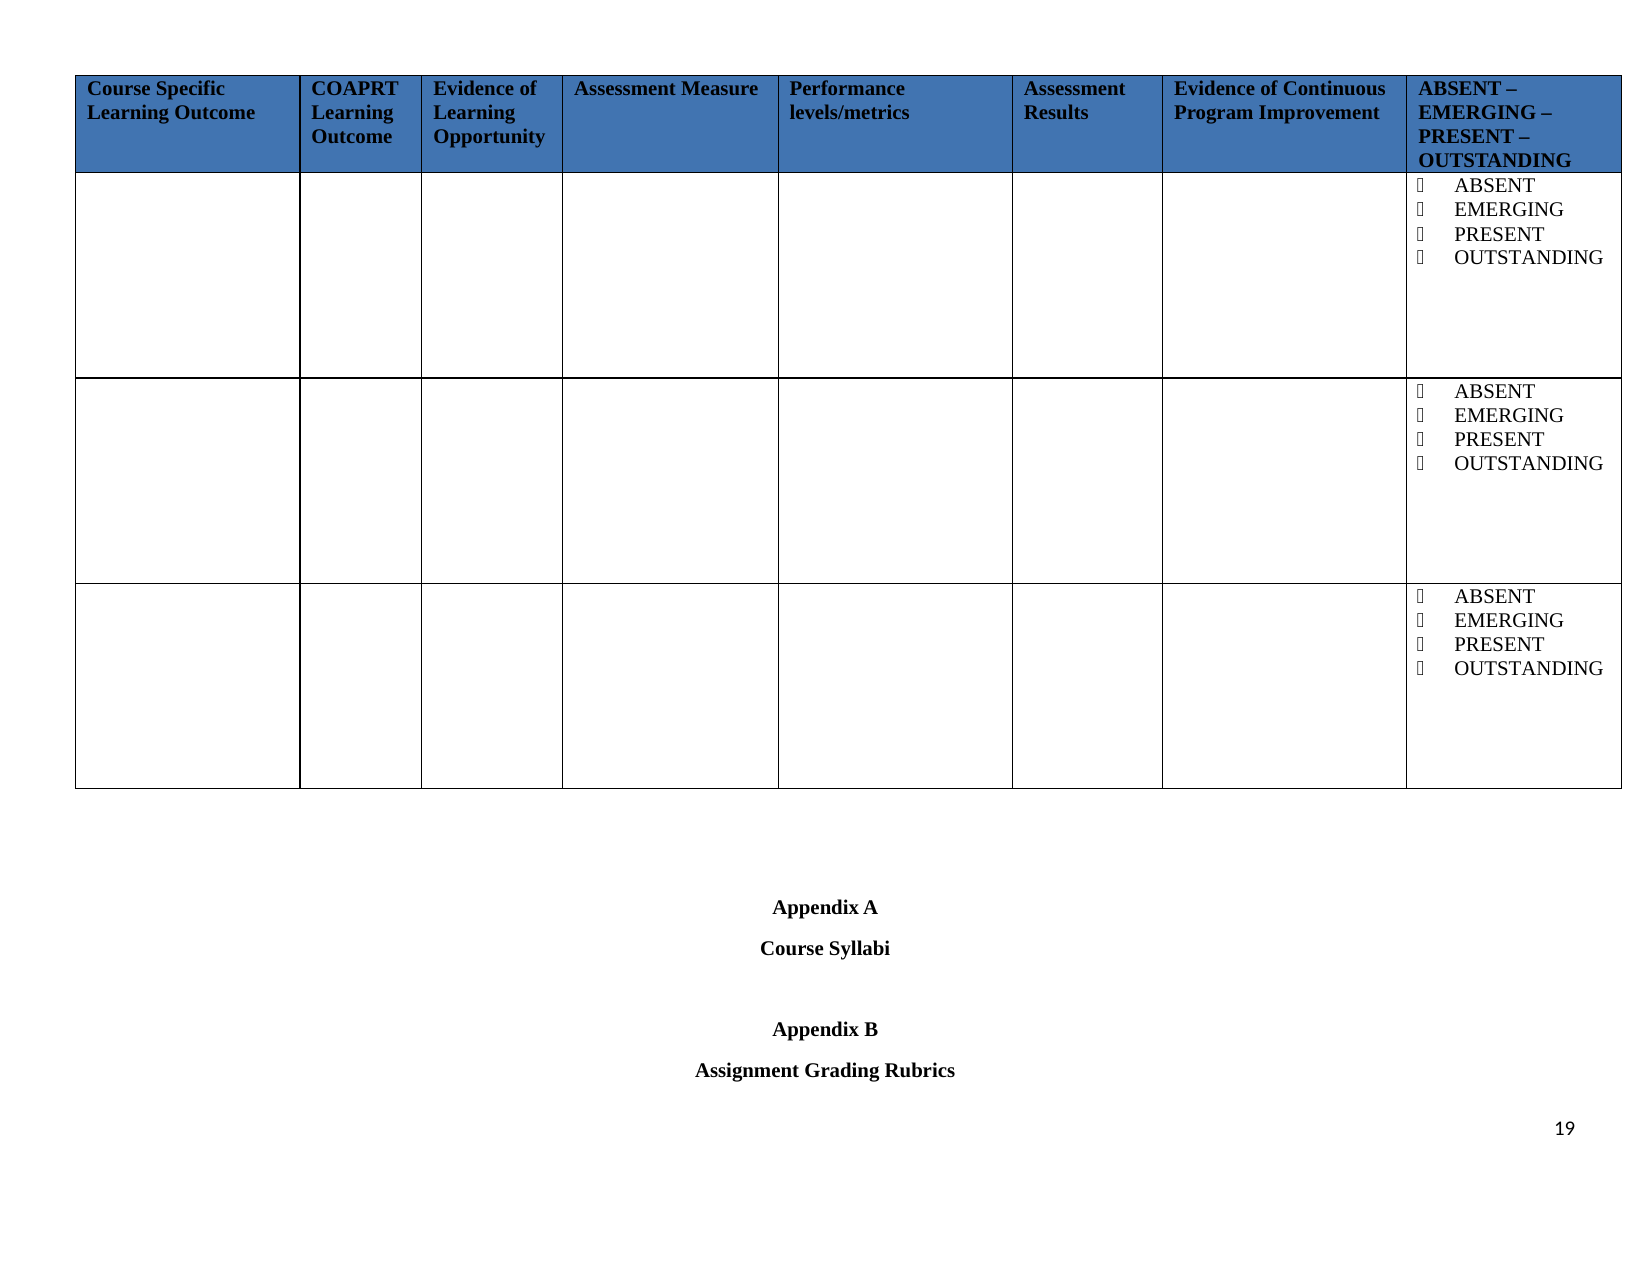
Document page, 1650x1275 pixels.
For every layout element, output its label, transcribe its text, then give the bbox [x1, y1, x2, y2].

table_cell [76, 584, 299, 788]
table_cell [1163, 173, 1406, 377]
table_cell [422, 584, 562, 788]
table_cell [563, 173, 778, 377]
table_header Assessment Results [1013, 76, 1162, 172]
table_cell [301, 584, 421, 788]
table_cell ABSENT EMERGING PRESENT OUTSTANDING [1407, 584, 1621, 788]
table_cell [563, 379, 778, 583]
table_cell [779, 584, 1012, 788]
table_cell ABSENT EMERGING PRESENT OUTSTANDING [1407, 379, 1621, 583]
table_header Evidence of Learning Opportunity [422, 76, 562, 172]
table_cell [1013, 173, 1162, 377]
table_cell ABSENT EMERGING PRESENT OUTSTANDING [1407, 173, 1621, 377]
table_cell [1013, 584, 1162, 788]
table_cell [779, 379, 1012, 583]
table_cell [1013, 379, 1162, 583]
text Appendix A [75, 895, 1575, 919]
table_header Course Specific Learning Outcome [76, 76, 299, 172]
table_cell [1163, 584, 1406, 788]
table_cell [563, 584, 778, 788]
table_header Evidence of Continuous Program Improvement [1163, 76, 1406, 172]
table_header ABSENT – EMERGING – PRESENT – OUTSTANDING [1407, 76, 1621, 172]
table_header COAPRT Learning Outcome [301, 76, 421, 172]
table_cell [422, 173, 562, 377]
table_header Assessment Measure [563, 76, 778, 172]
text Appendix B [75, 1017, 1575, 1041]
table_cell [779, 173, 1012, 377]
table_cell [1163, 379, 1406, 583]
table_cell [422, 379, 562, 583]
text Course Syllabi [75, 936, 1575, 959]
table_cell [76, 379, 299, 583]
text Assignment Grading Rubrics [75, 1058, 1575, 1082]
table_cell [301, 379, 421, 583]
table_cell [76, 173, 299, 377]
table_cell [301, 173, 421, 377]
table_header Performance levels/metrics [779, 76, 1012, 172]
